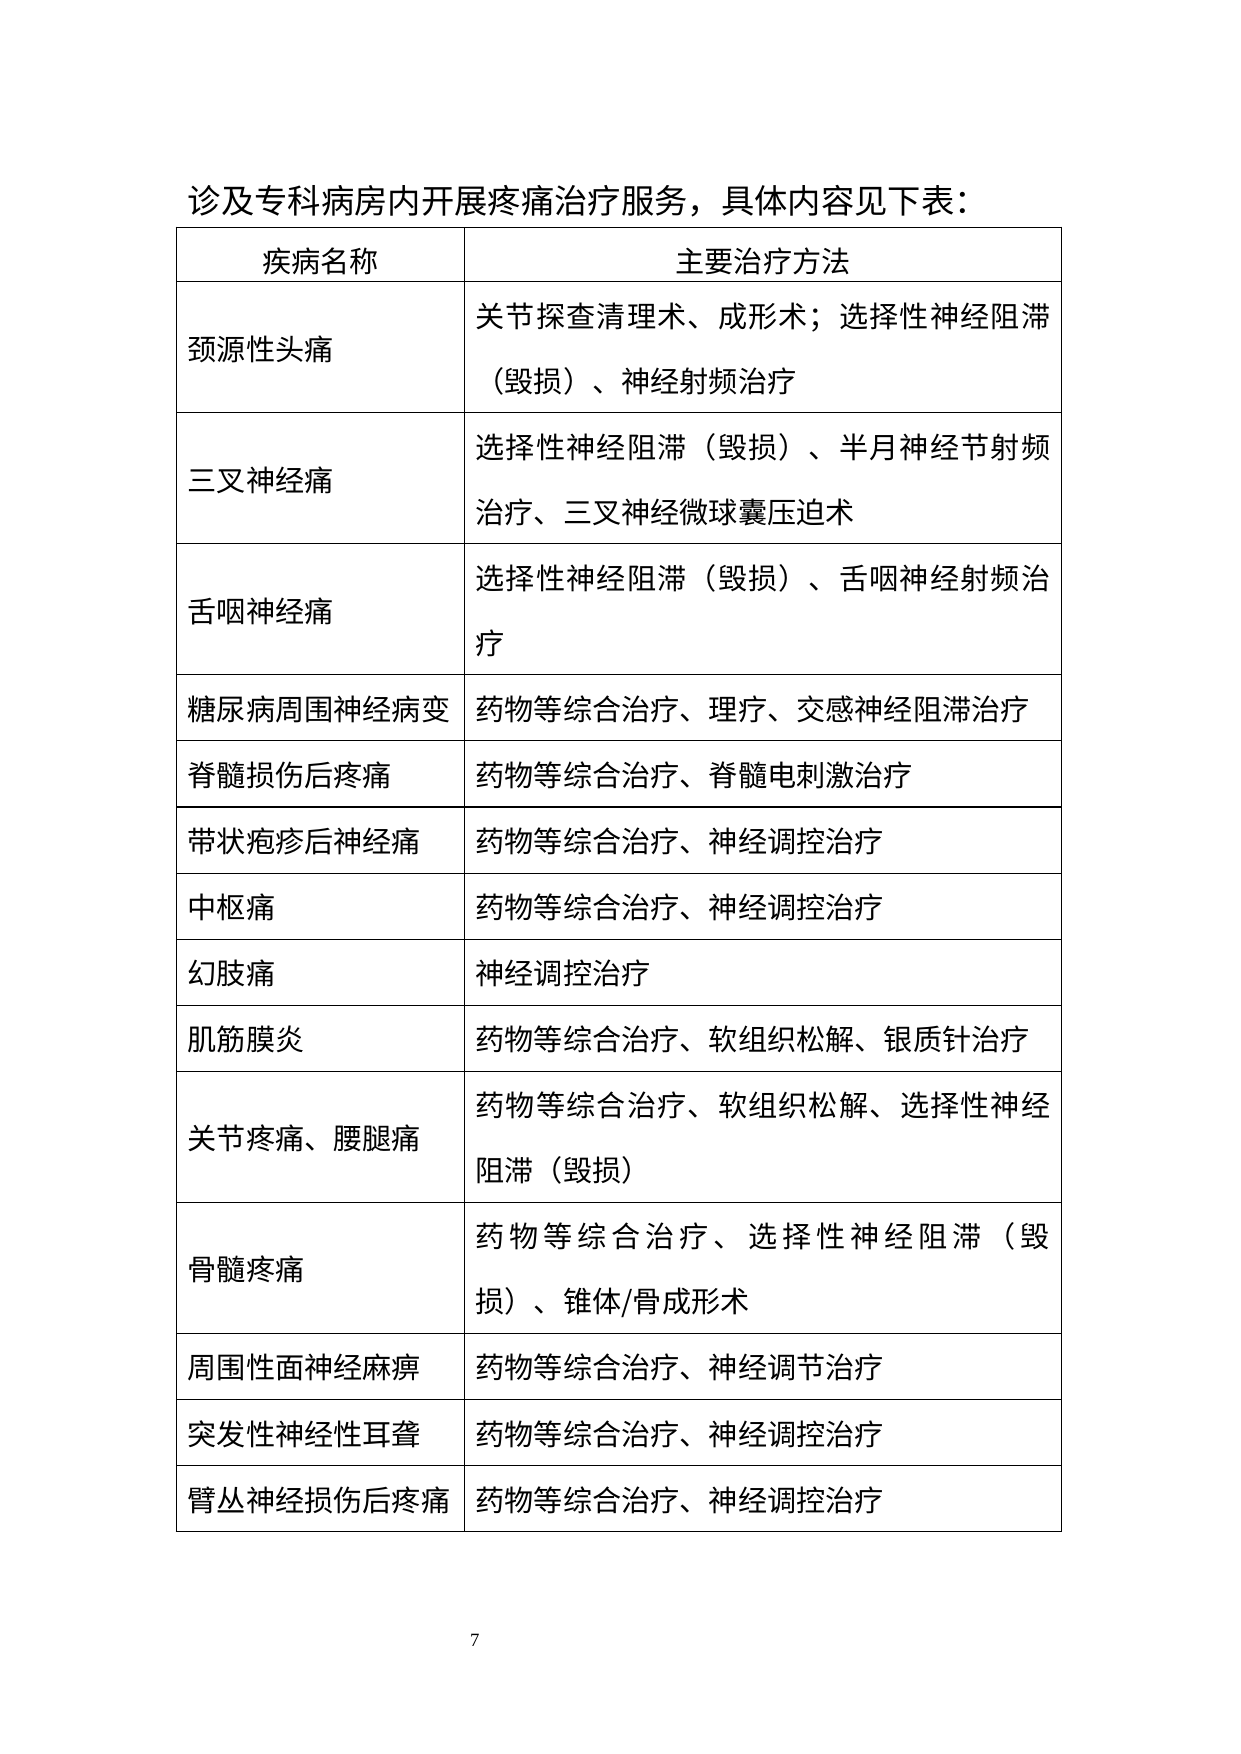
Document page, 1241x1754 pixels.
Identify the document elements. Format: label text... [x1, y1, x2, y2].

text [187, 162, 1053, 227]
table_cell 药物等综合治疗、神经调控治疗 [465, 808, 1061, 872]
table_cell 周围性面神经麻痹 [177, 1334, 464, 1399]
table_cell 关节疼痛、腰腿痛 [177, 1072, 464, 1202]
table_cell 药物等综合治疗、软组织松解、银质针治疗 [465, 1006, 1061, 1071]
table_header 主要治疗方法 [465, 228, 1061, 281]
table_cell 选择性神经阻滞（毁损）、舌咽神经射频治疗 [465, 544, 1061, 674]
table_cell 选择性神经阻滞（毁损）、半月神经节射频治疗、三叉神经微球囊压迫术 [465, 413, 1061, 543]
table_cell 肌筋膜炎 [177, 1006, 464, 1071]
table_cell 臂丛神经损伤后疼痛 [177, 1466, 464, 1531]
table_cell 关节探查清理术、成形术；选择性神经阻滞（毁损）、神经射频治疗 [465, 282, 1061, 412]
table_cell 中枢痛 [177, 874, 464, 938]
table_header 疾病名称 [177, 228, 464, 281]
table_cell 药物等综合治疗、神经调控治疗 [465, 1400, 1061, 1465]
table_cell 药物等综合治疗、神经调节治疗 [465, 1334, 1061, 1399]
table_cell 药物等综合治疗、软组织松解、选择性神经阻滞（毁损） [465, 1072, 1061, 1202]
table_cell 突发性神经性耳聋 [177, 1400, 464, 1465]
table_cell 糖尿病周围神经病变 [177, 675, 464, 740]
table_cell 药物等综合治疗、理疗、交感神经阻滞治疗 [465, 675, 1061, 740]
table_cell 药物等综合治疗、神经调控治疗 [465, 1466, 1061, 1531]
table_cell 颈源性头痛 [177, 282, 464, 412]
table_cell 脊髓损伤后疼痛 [177, 741, 464, 806]
table_cell 带状疱疹后神经痛 [177, 808, 464, 872]
table_cell 骨髓疼痛 [177, 1203, 464, 1333]
table_cell 幻肢痛 [177, 940, 464, 1004]
table_cell 药物等综合治疗、选择性神经阻滞（毁损）、锥体/骨成形术 [465, 1203, 1061, 1333]
table_cell 神经调控治疗 [465, 940, 1061, 1004]
table_cell 三叉神经痛 [177, 413, 464, 543]
table_cell 舌咽神经痛 [177, 544, 464, 674]
table_cell 药物等综合治疗、神经调控治疗 [465, 874, 1061, 938]
table_cell 药物等综合治疗、脊髓电刺激治疗 [465, 741, 1061, 806]
